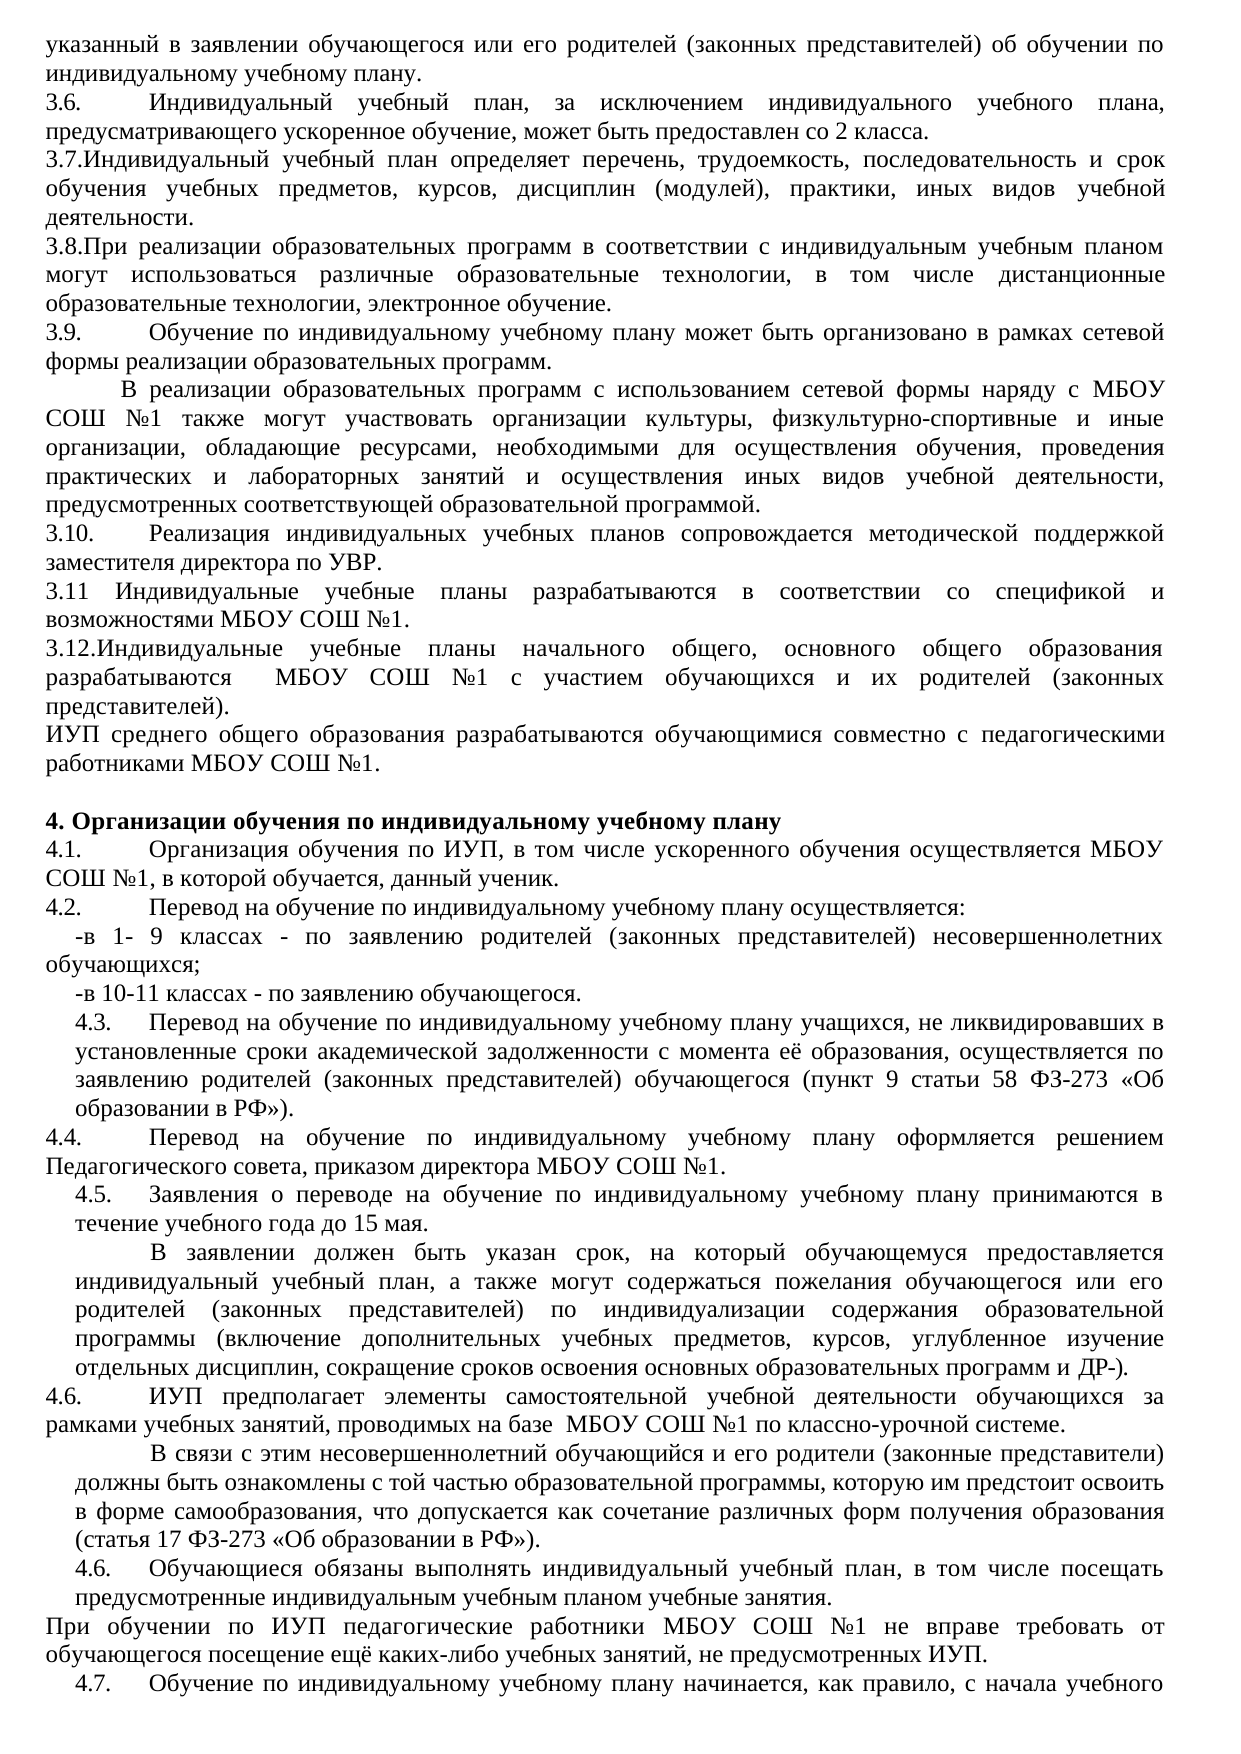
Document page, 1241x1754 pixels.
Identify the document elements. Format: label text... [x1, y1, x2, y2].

text 4. Организации обучения по индивидуальному учебному плану [45, 806, 1165, 834]
text 3.10. Реализация индивидуальных учебных планов сопровождается методической поддержкой заместителя директора по УВР. [45, 518, 1165, 576]
text 4.2. Перевод на обучение по индивидуальному учебному плану осуществляется: [45, 892, 1165, 921]
text 3.6. Индивидуальный учебный план, за исключением индивидуального учебного плана, предусматривающего ускоренное обучение, может быть предоставлен со 2 класса. [45, 87, 1165, 144]
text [45, 29, 1165, 87]
text 4.5. Заявления о переводе на обучение по индивидуальному учебному плану принимаются в течение учебного года до 15 мая. [75, 1179, 1165, 1237]
text 3.7.Индивидуальный учебный план определяет перечень, трудоемкость, последовательность и срок обучения учебных предметов, курсов, дисциплин (модулей), практики, иных видов учебной деятельности. [45, 144, 1165, 231]
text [75, 1668, 1165, 1697]
text 4.6. Обучающиеся обязаны выполнять индивидуальный учебный план, в том числе посещать предусмотренные индивидуальным учебным планом учебные занятия. [75, 1553, 1165, 1611]
text В реализации образовательных программ с использованием сетевой формы наряду с МБОУ СОШ №1 также могут участвовать организации культуры, физкультурно-спортивные и иные организации, обладающие ресурсами, необходимыми для осуществления обучения, проведения практических и лабораторных занятий и осуществления иных видов учебной деятельности, предусмотренных соответствующей образовательной программой. [45, 374, 1165, 518]
text 4.3. Перевод на обучение по индивидуальному учебному плану учащихся, не ликвидировавших в установленные сроки академической задолженности с момента её образования, осуществляется по заявлению родителей (законных представителей) обучающегося (пункт 9 статьи 58 ФЗ-273 «Об образовании в РФ»). [75, 1007, 1165, 1122]
text В связи с этим несовершеннолетний обучающийся и его родители (законные представители) должны быть ознакомлены с той частью образовательной программы, которую им предстоит освоить в форме самообразования, что допускается как сочетание различных форм получения образования (статья 17 ФЗ-273 «Об образовании в РФ»). [75, 1438, 1165, 1553]
text -в 1- 9 классах - по заявлению родителей (законных представителей) несовершеннолетних обучающихся; [45, 921, 1165, 978]
text 3.9. Обучение по индивидуальному учебному плану может быть организовано в рамках сетевой формы реализации образовательных программ. [45, 317, 1165, 374]
text 4.1. Организация обучения по ИУП, в том числе ускоренного обучения осуществляется МБОУ СОШ №1, в которой обучается, данный ученик. [45, 834, 1165, 892]
text 3.12.Индивидуальные учебные планы начального общего, основного общего образования разрабатываются МБОУ СОШ №1 с участием обучающихся и их родителей (законных представителей). [45, 633, 1165, 719]
text В заявлении должен быть указан срок, на который обучающемуся предоставляется индивидуальный учебный план, а также могут содержаться пожелания обучающегося или его родителей (законных представителей) по индивидуализации содержания образовательной программы (включение дополнительных учебных предметов, курсов, углубленное изучение отдельных дисциплин, сокращение сроков освоения основных образовательных программ и ДР-). [75, 1237, 1165, 1381]
text При обучении по ИУП педагогические работники МБОУ СОШ №1 не вправе требовать от обучающегося посещение ещё каких-либо учебных занятий, не предусмотренных ИУП. [45, 1611, 1165, 1668]
text 4.6. ИУП предполагает элементы самостоятельной учебной деятельности обучающихся за рамками учебных занятий, проводимых на базе МБОУ СОШ №1 по классно-урочной системе. [45, 1381, 1165, 1438]
text ИУП среднего общего образования разрабатываются обучающимися совместно с педагогическими работниками МБОУ СОШ №1. [45, 719, 1165, 777]
text 3.8.При реализации образовательных программ в соответствии с индивидуальным учебным планом могут использоваться различные образовательные технологии, в том числе дистанционные образовательные технологии, электронное обучение. [45, 231, 1165, 317]
text 3.11 Индивидуальные учебные планы разрабатываются в соответствии со спецификой и возможностями МБОУ СОШ №1. [45, 576, 1165, 633]
text -в 10-11 классах - по заявлению обучающегося. [75, 978, 1165, 1007]
text 4.4. Перевод на обучение по индивидуальному учебному плану оформляется решением Педагогического совета, приказом директора МБОУ СОШ №1. [45, 1122, 1165, 1179]
